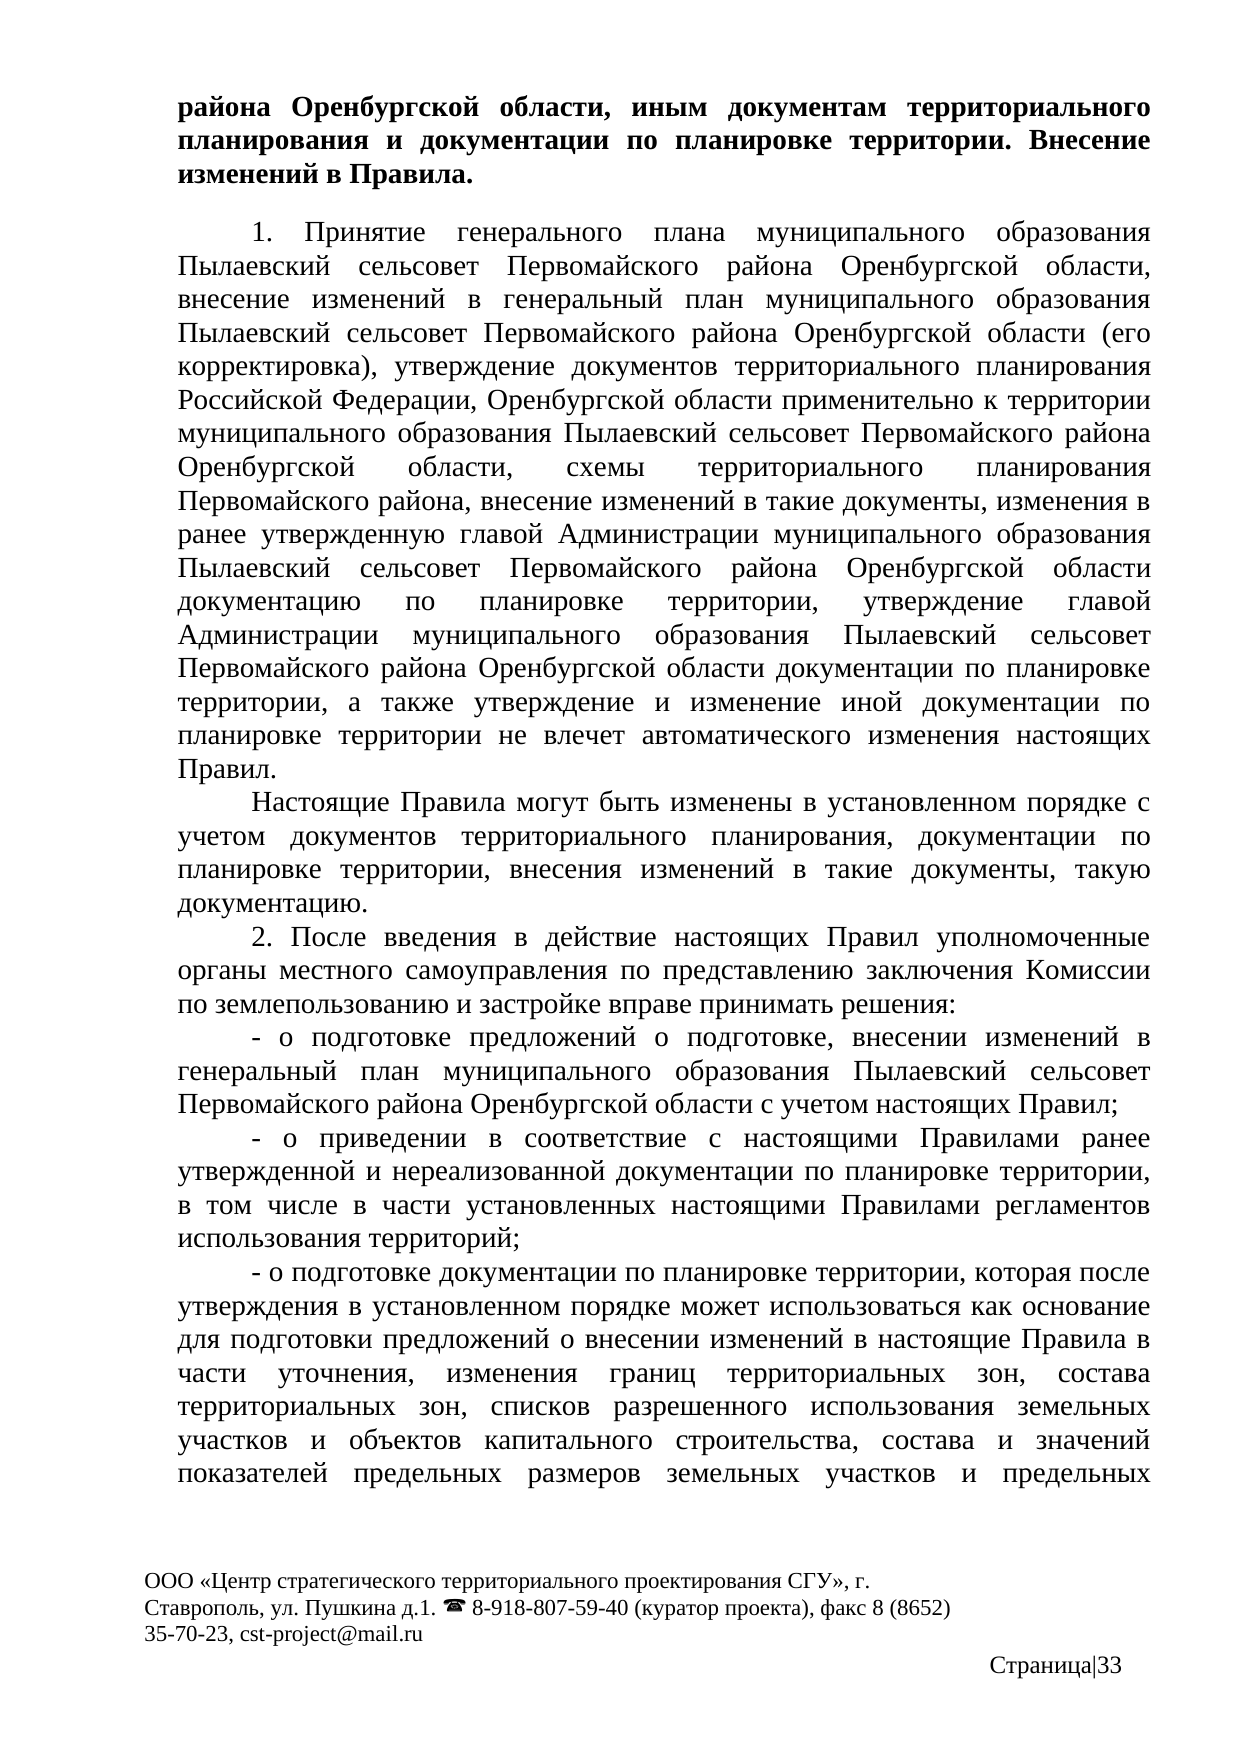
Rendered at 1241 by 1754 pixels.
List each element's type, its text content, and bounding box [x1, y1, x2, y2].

text 2. После введения в действие настоящих Правил уполномоченные органы местного самоуправления по представлению заключения Комиссии по землепользованию и застройке вправе принимать решения: [177, 919, 1152, 1019]
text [177, 89, 1152, 189]
text - о подготовке предложений о подготовке, внесении изменений в генеральный план муниципального образования Пылаевский сельсовет Первомайского района Оренбургской области с учетом настоящих Правил; [177, 1019, 1152, 1120]
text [177, 1254, 1152, 1489]
text Настоящие Правила могут быть изменены в установленном порядке с учетом документов территориального планирования, документации по планировке территории, внесения изменений в такие документы, такую документацию. [177, 784, 1152, 919]
text - о приведении в соответствие с настоящими Правилами ранее утвержденной и нереализованной документации по планировке территории, в том числе в части установленных настоящими Правилами регламентов использования территорий; [177, 1120, 1152, 1254]
text 1. Принятие генерального плана муниципального образования Пылаевский сельсовет Первомайского района Оренбургской области, внесение изменений в генеральный план муниципального образования Пылаевский сельсовет Первомайского района Оренбургской области (его корректировка), утверждение документов территориального планирования Российской Федерации, Оренбургской области применительно к территории муниципального образования Пылаевский сельсовет Первомайского района Оренбургской области, схемы территориального планирования Первомайского района, внесение изменений в такие документы, изменения в ранее утвержденную главой Администрации муниципального образования Пылаевский сельсовет Первомайского района Оренбургской области документацию по планировке территории, утверждение главой Администрации муниципального образования Пылаевский сельсовет Первомайского района Оренбургской области документации по планировке территории, а также утверждение и изменение иной документации по планировке территории не влечет автоматического изменения настоящих Правил. [177, 214, 1152, 784]
